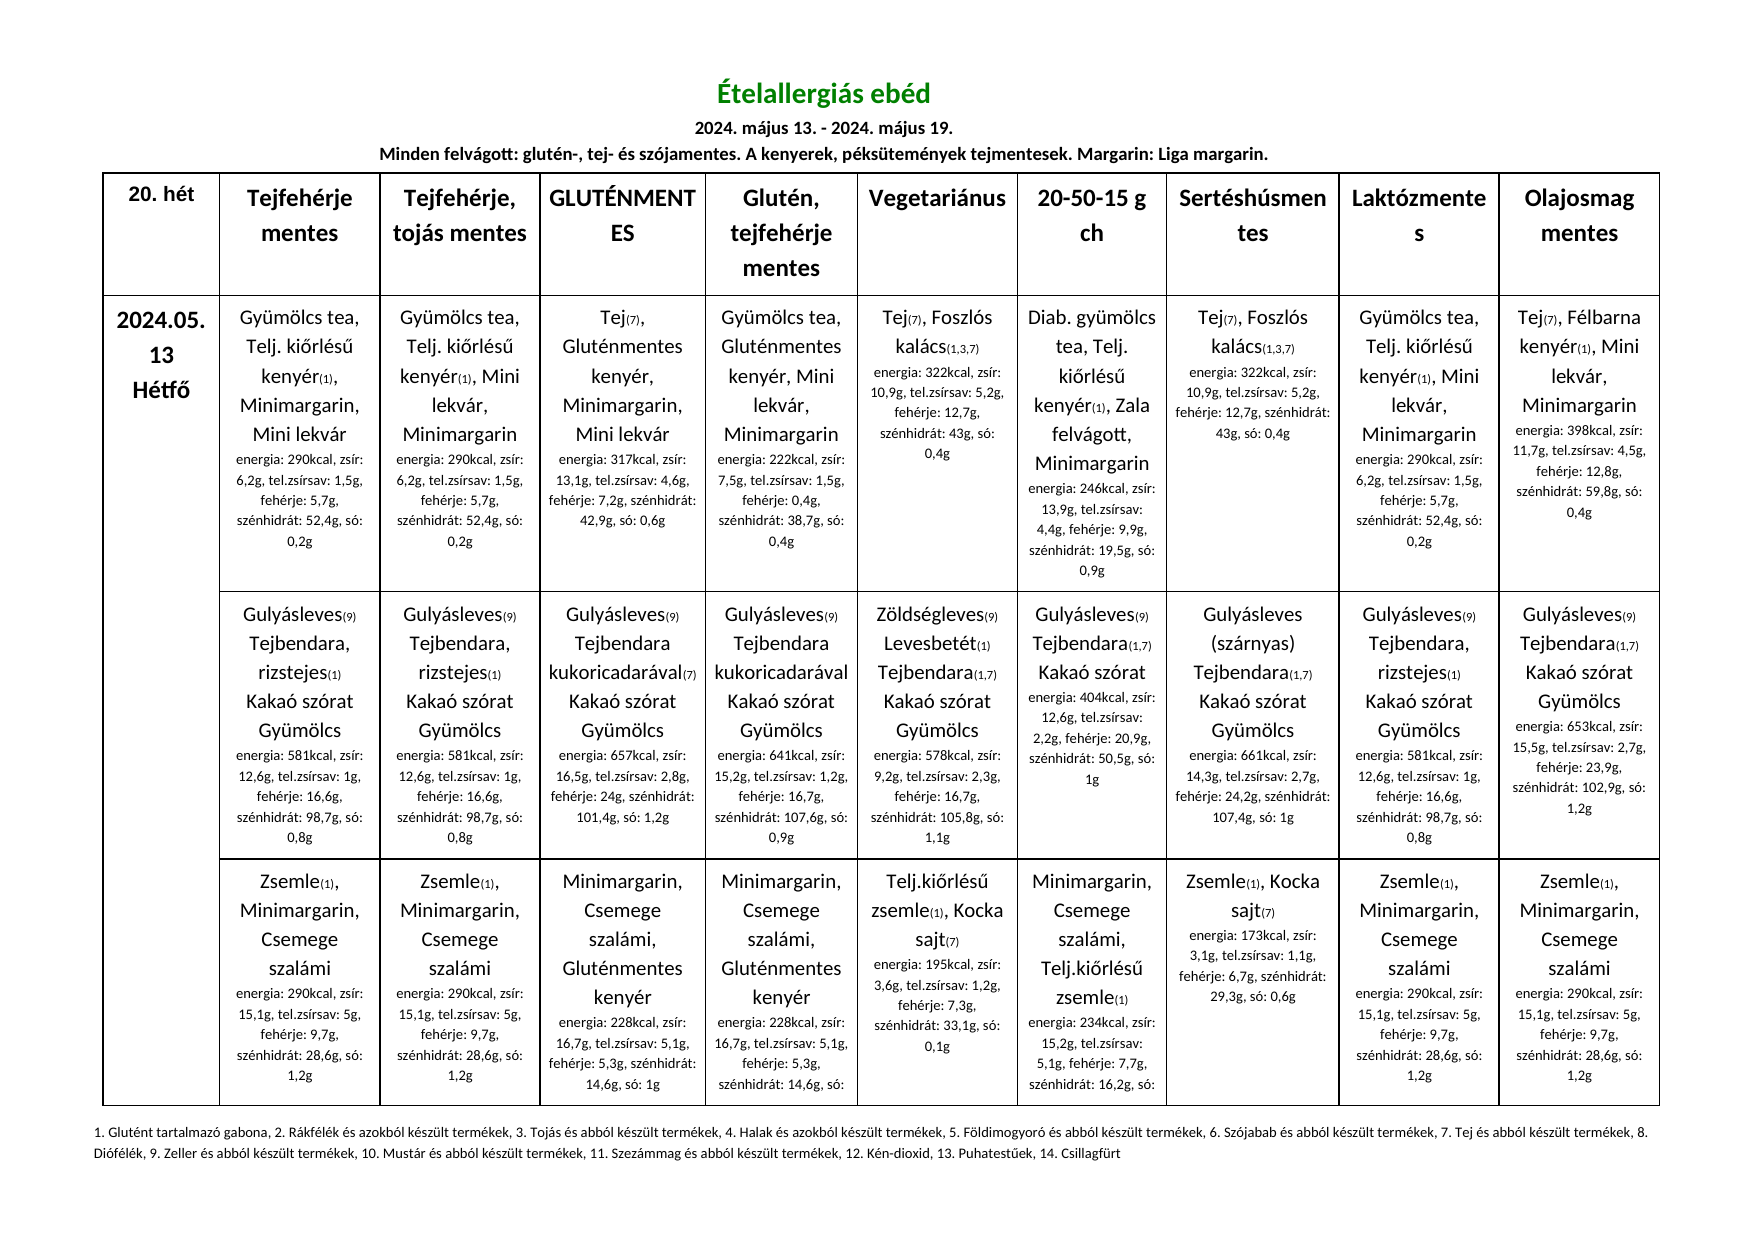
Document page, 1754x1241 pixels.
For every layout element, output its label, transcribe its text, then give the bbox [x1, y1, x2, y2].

table_header Olajosmag mentes [1500, 174, 1659, 294]
table_cell Gulyásleves(9) Tejbendara, rizstejes(1) Kakaó szórat Gyümölcs energia: 581kcal, zsír: 12,6g, tel.zsírsav: 1g, fehérje: 16,6g, szénhidrát: 98,7g, só: 0,8g [220, 592, 379, 858]
table_cell Gulyásleves(9) Tejbendara, rizstejes(1) Kakaó szórat Gyümölcs energia: 581kcal, zsír: 12,6g, tel.zsírsav: 1g, fehérje: 16,6g, szénhidrát: 98,7g, só: 0,8g [381, 592, 539, 858]
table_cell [1340, 860, 1498, 1104]
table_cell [858, 860, 1017, 1104]
table_cell Zöldségleves(9) Levesbetét(1) Tejbendara(1,7) Kakaó szórat Gyümölcs energia: 578kcal, zsír: 9,2g, tel.zsírsav: 2,3g, fehérje: 16,7g, szénhidrát: 105,8g, só: 1,1g [858, 592, 1017, 858]
table_cell Tej(7), Félbarna kenyér(1), Mini lekvár, Minimargarin energia: 398kcal, zsír: 11,7g, tel.zsírsav: 4,5g, fehérje: 12,8g, szénhidrát: 59,8g, só: 0,4g [1500, 296, 1659, 591]
table_cell Tej(7), Foszlós kalács(1,3,7) energia: 322kcal, zsír: 10,9g, tel.zsírsav: 5,2g, fehérje: 12,7g, szénhidrát: 43g, só: 0,4g [1167, 296, 1338, 591]
table_header 20-50-15 g ch [1018, 174, 1166, 294]
table_header Tejfehérje mentes [220, 174, 379, 294]
table_cell Gulyásleves(9) Tejbendara kukoricadarával(7) Kakaó szórat Gyümölcs energia: 657kcal, zsír: 16,5g, tel.zsírsav: 2,8g, fehérje: 24g, szénhidrát: 101,4g, só: 1,2g [541, 592, 705, 858]
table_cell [220, 860, 379, 1104]
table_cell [1500, 860, 1659, 1104]
table_cell Gulyásleves(9) Tejbendara, rizstejes(1) Kakaó szórat Gyümölcs energia: 581kcal, zsír: 12,6g, tel.zsírsav: 1g, fehérje: 16,6g, szénhidrát: 98,7g, só: 0,8g [1340, 592, 1498, 858]
table_cell Gulyásleves (szárnyas) Tejbendara(1,7) Kakaó szórat Gyümölcs energia: 661kcal, zsír: 14,3g, tel.zsírsav: 2,7g, fehérje: 24,2g, szénhidrát: 107,4g, só: 1g [1167, 592, 1338, 858]
table_cell Tej(7), Gluténmentes kenyér, Minimargarin, Mini lekvár energia: 317kcal, zsír: 13,1g, tel.zsírsav: 4,6g, fehérje: 7,2g, szénhidrát: 42,9g, só: 0,6g [541, 296, 705, 591]
table_cell Gyümölcs tea, Telj. kiőrlésű kenyér(1), Mini lekvár, Minimargarin energia: 290kcal, zsír: 6,2g, tel.zsírsav: 1,5g, fehérje: 5,7g, szénhidrát: 52,4g, só: 0,2g [1340, 296, 1498, 591]
table_header Laktózmentes [1340, 174, 1498, 294]
table_cell Gulyásleves(9) Tejbendara(1,7) Kakaó szórat energia: 404kcal, zsír: 12,6g, tel.zsírsav: 2,2g, fehérje: 20,9g, szénhidrát: 50,5g, só: 1g [1018, 592, 1166, 858]
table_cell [1167, 860, 1338, 1104]
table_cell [706, 860, 857, 1104]
table_cell Gyümölcs tea, Telj. kiőrlésű kenyér(1), Mini lekvár, Minimargarin energia: 290kcal, zsír: 6,2g, tel.zsírsav: 1,5g, fehérje: 5,7g, szénhidrát: 52,4g, só: 0,2g [381, 296, 539, 591]
table_header Glutén, tejfehérje mentes [706, 174, 857, 294]
table_cell Tej(7), Foszlós kalács(1,3,7) energia: 322kcal, zsír: 10,9g, tel.zsírsav: 5,2g, fehérje: 12,7g, szénhidrát: 43g, só: 0,4g [858, 296, 1017, 591]
table_header Vegetariánus [858, 174, 1017, 294]
table_cell Gyümölcs tea, Telj. kiőrlésű kenyér(1), Minimargarin, Mini lekvár energia: 290kcal, zsír: 6,2g, tel.zsírsav: 1,5g, fehérje: 5,7g, szénhidrát: 52,4g, só: 0,2g [220, 296, 379, 591]
table_cell Gulyásleves(9) Tejbendara kukoricadarával Kakaó szórat Gyümölcs energia: 641kcal, zsír: 15,2g, tel.zsírsav: 1,2g, fehérje: 16,7g, szénhidrát: 107,6g, só: 0,9g [706, 592, 857, 858]
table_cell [381, 860, 539, 1104]
table_header Sertéshúsmentes [1167, 174, 1338, 294]
table_cell Diab. gyümölcs tea, Telj. kiőrlésű kenyér(1), Zala felvágott, Minimargarin energia: 246kcal, zsír: 13,9g, tel.zsírsav: 4,4g, fehérje: 9,9g, szénhidrát: 19,5g, só: 0,9g [1018, 296, 1166, 591]
table_cell Gulyásleves(9) Tejbendara(1,7) Kakaó szórat Gyümölcs energia: 653kcal, zsír: 15,5g, tel.zsírsav: 2,7g, fehérje: 23,9g, szénhidrát: 102,9g, só: 1,2g [1500, 592, 1659, 858]
table_header 20. hét [104, 174, 219, 294]
table_header GLUTÉNMENTES [541, 174, 705, 294]
table_header Tejfehérje, tojás mentes [381, 174, 539, 294]
table_cell 2024.05.13 Hétfő [104, 296, 219, 1104]
table_cell Gyümölcs tea, Gluténmentes kenyér, Mini lekvár, Minimargarin energia: 222kcal, zsír: 7,5g, tel.zsírsav: 1,5g, fehérje: 0,4g, szénhidrát: 38,7g, só: 0,4g [706, 296, 857, 591]
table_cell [1018, 860, 1166, 1104]
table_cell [541, 860, 705, 1104]
